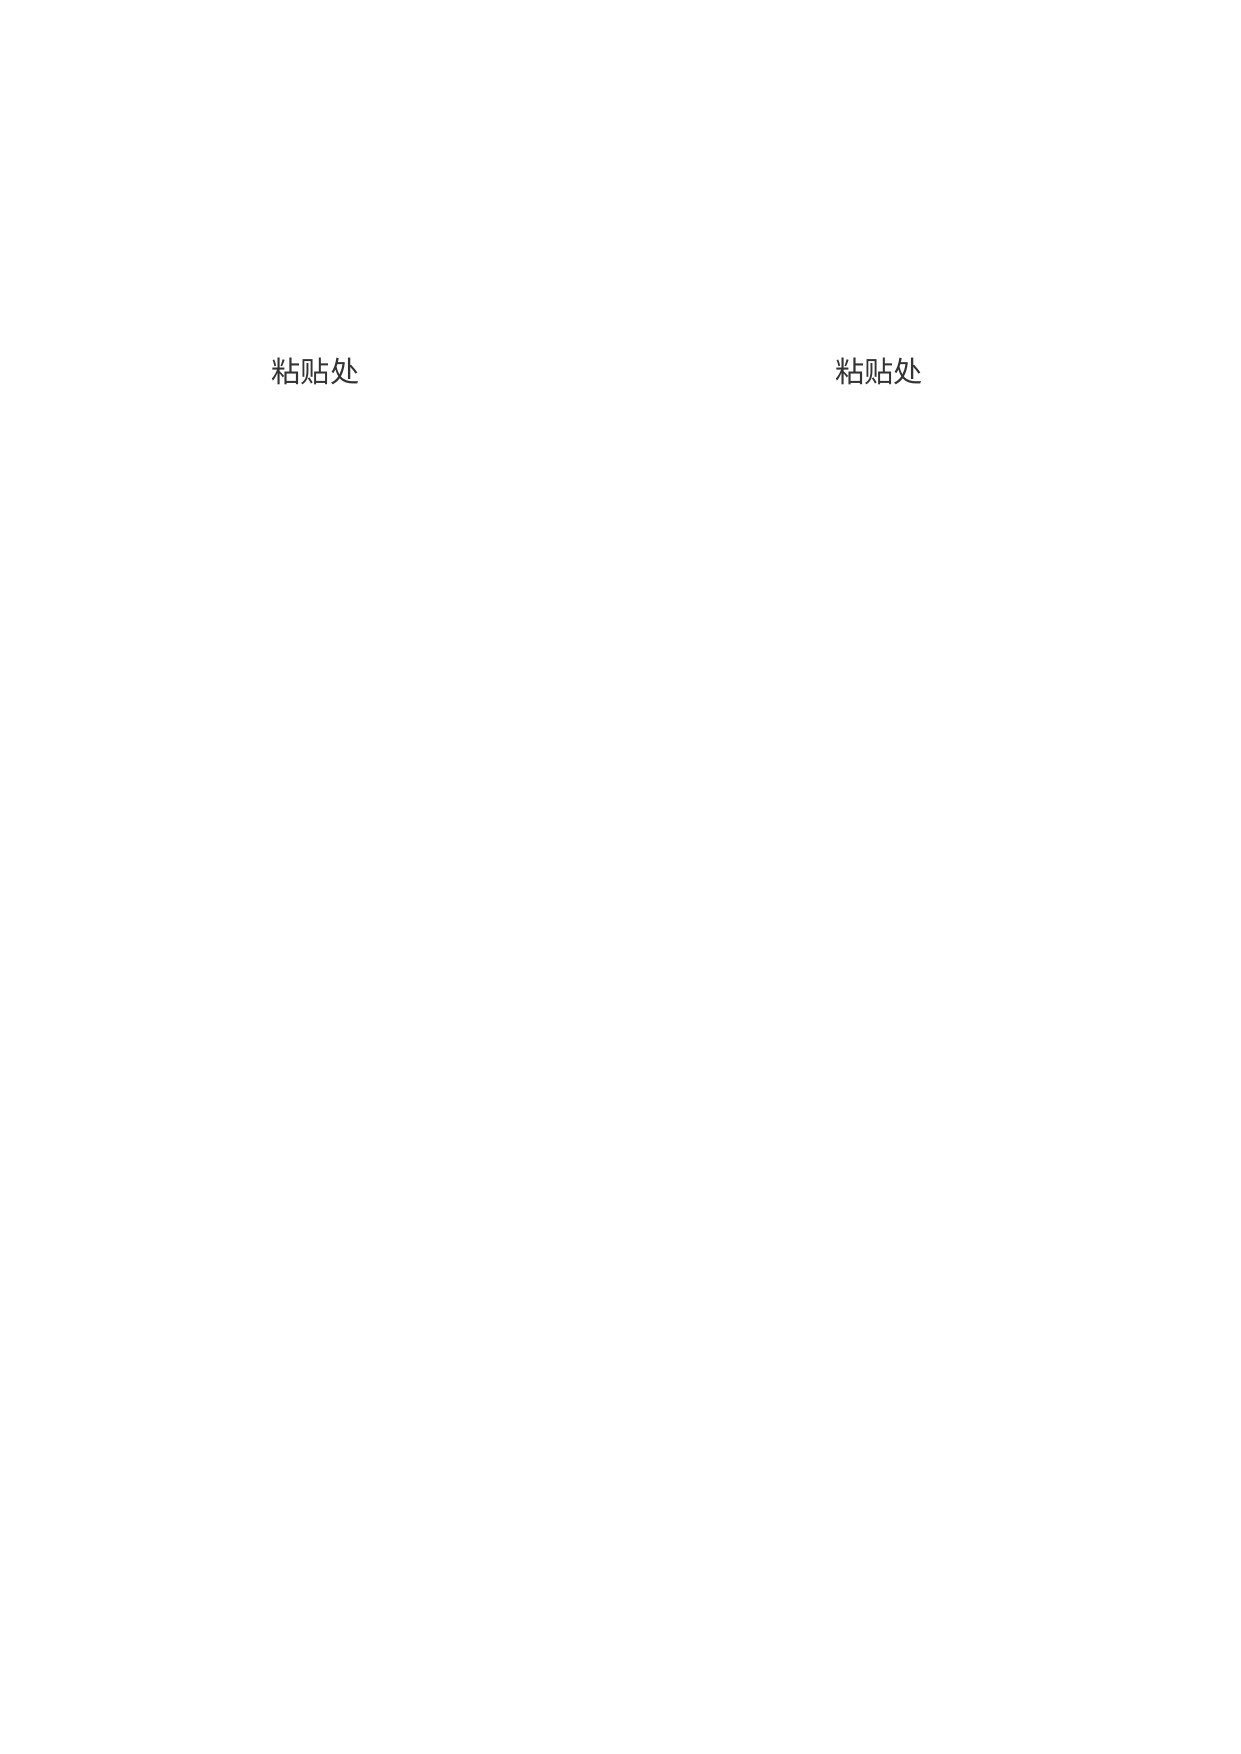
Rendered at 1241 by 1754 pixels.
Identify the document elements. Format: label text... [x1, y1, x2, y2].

text 粘贴处 粘贴处 [112, 338, 1084, 403]
